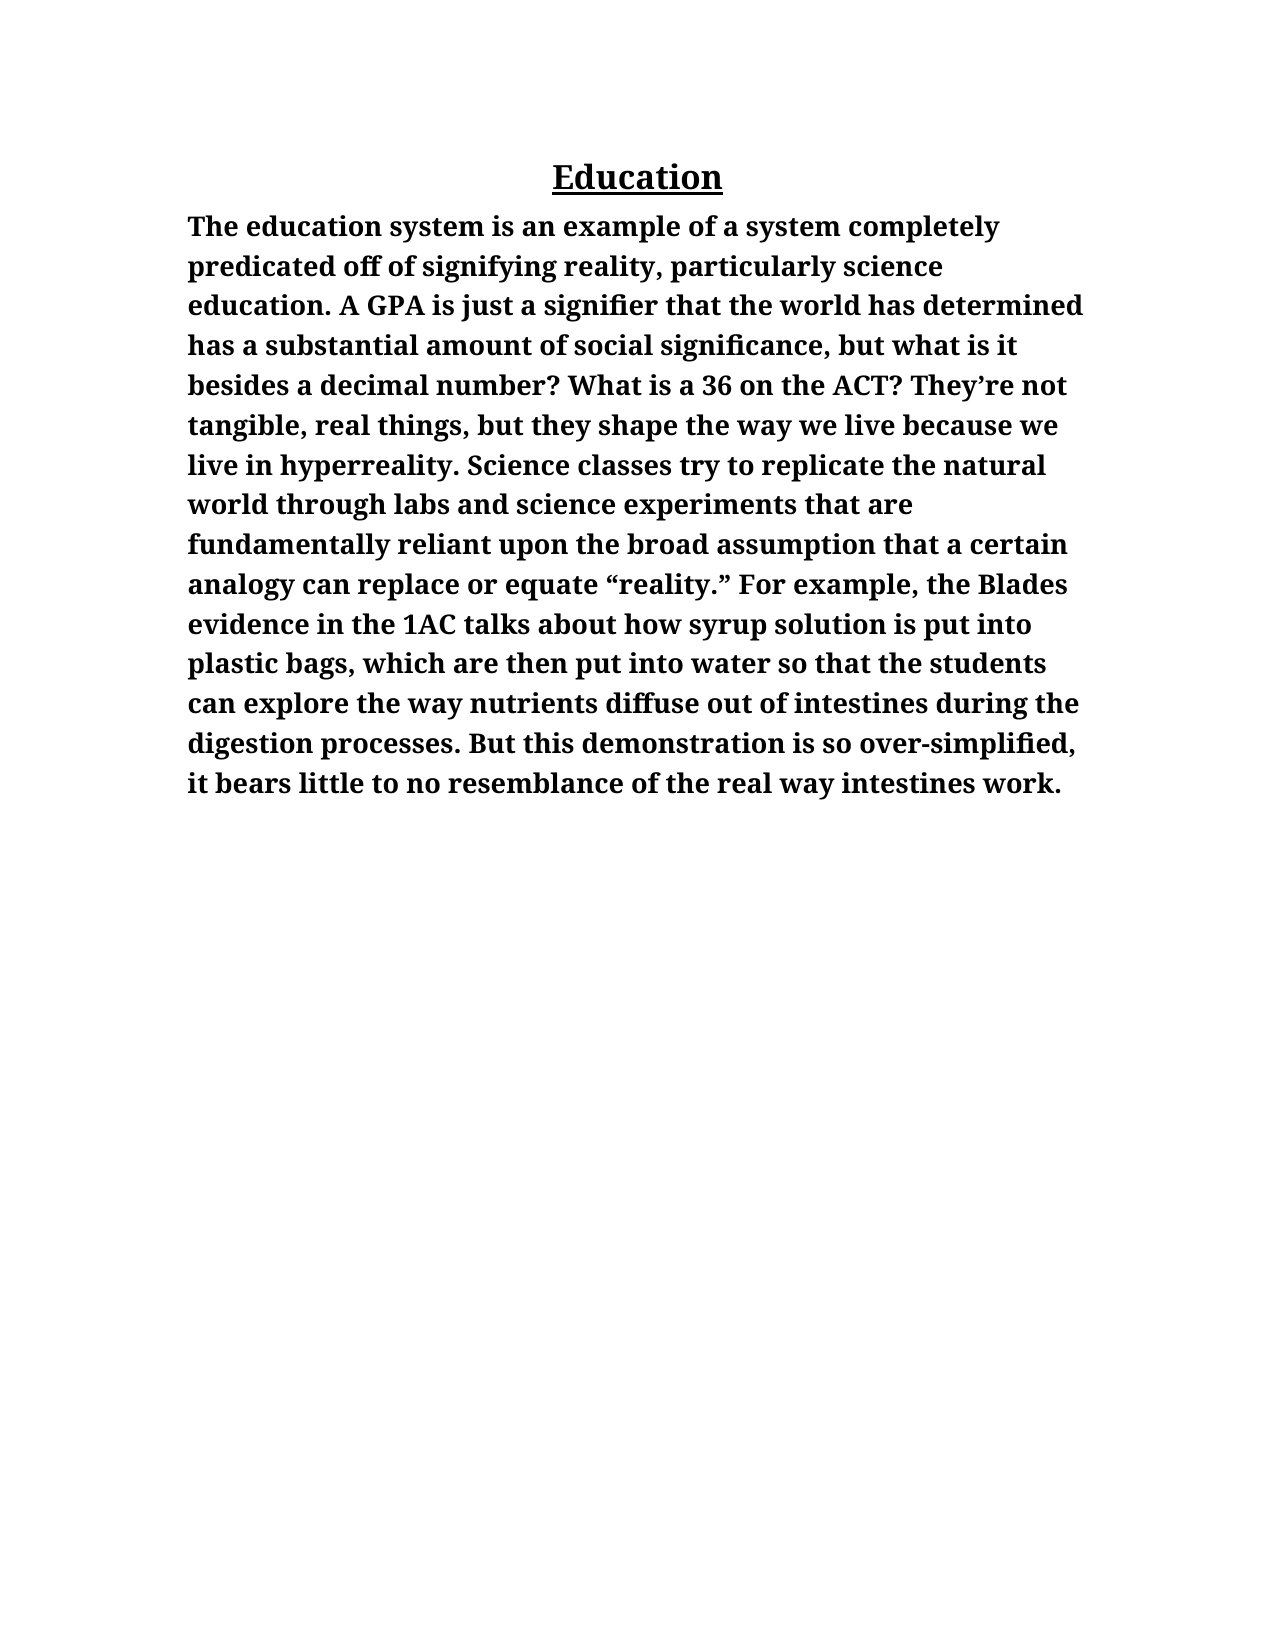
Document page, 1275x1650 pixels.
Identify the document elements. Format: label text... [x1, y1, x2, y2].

subtitle Education [187, 154, 1087, 199]
subtitle The education system is an example of a system completely predicated off of signifying reality, particularly science education. A GPA is just a signifier that the world has determined has a substantial amount of social significance, but what is it besides a decimal number? What is a 36 on the ACT? They’re not tangible, real things, but they shape the way we live because we live in hyperreality. Science classes try to replicate the natural world through labs and science experiments that are fundamentally reliant upon the broad assumption that a certain analogy can replace or equate “reality.” For example, the Blades evidence in the 1AC talks about how syrup solution is put into plastic bags, which are then put into water so that the students can explore the way nutrients diffuse out of intestines during the digestion processes. But this demonstration is so over-simplified, it bears little to no resemblance of the real way intestines work. [187, 207, 1087, 801]
